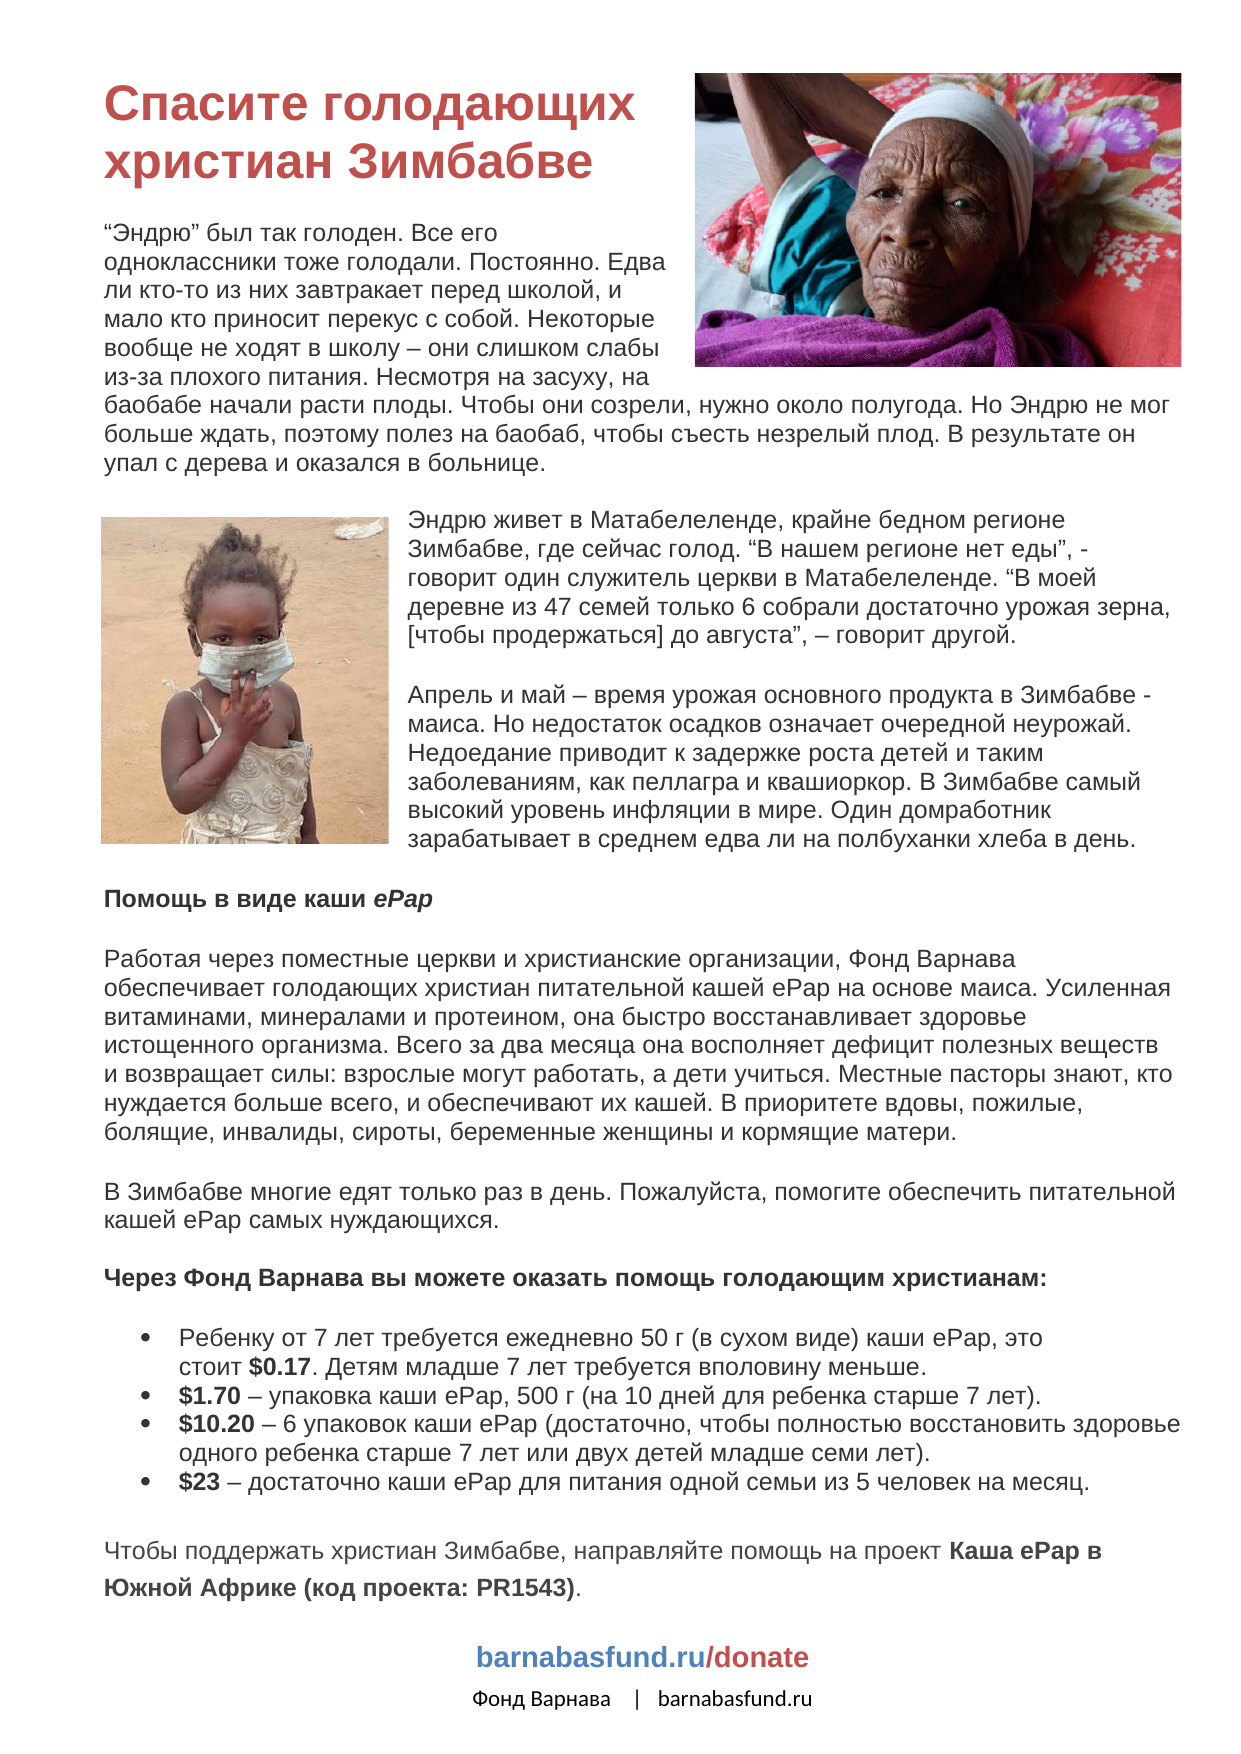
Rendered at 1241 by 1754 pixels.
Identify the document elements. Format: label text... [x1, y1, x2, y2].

text Спасите голодающих христиан Зимбабве [103, 74, 694, 189]
text “Эндрю” был так голоден. Все его одноклассники тоже голодали. Постоянно. Едва ли кто-то из них завтракает перед школой, и мало кто приносит перекус с собой. Некоторые вообще не ходят в школу – они слишком слабы из-за плохого питания. Несмотря на засуху, на баобабе начали расти плоды. Чтобы они созрели, нужно около полугода. Но Эндрю не мог больше ждать, поэтому полез на баобаб, чтобы съесть незрелый плод. В результате он упал с дерева и оказался в больнице. [103, 218, 1181, 477]
text Эндрю живет в Матабелеленде, крайне бедном регионе Зимбабве, где сейчас голод. “В нашем регионе нет еды”, - говорит один служитель церкви в Матабелеленде. “В моей деревне из 47 семей только 6 собрали достаточно урожая зерна, [чтобы продержаться] до августа”, – говорит другой. [103, 506, 1181, 649]
text В Зимбабве многие едят только раз в день. Пожалуйста, помогите обеспечить питательной кашей ePap самых нуждающихся. [103, 1177, 1181, 1234]
text Работая через поместные церкви и христианские организации, Фонд Варнава обеспечивает голодающих христиан питательной кашей ePap на основе маиса. Усиленная витаминами, минералами и протеином, она быстро восстанавливает здоровье истощенного организма. Всего за два месяца она восполняет дефицит полезных веществ и возвращает силы: взрослые могут работать, а дети учиться. Местные пасторы знают, кто нуждается больше всего, и обеспечивают их кашей. В приоритете вдовы, пожилые, болящие, инвалиды, сироты, беременные женщины и кормящие матери. [103, 944, 1181, 1146]
list $23 – достаточно каши ePap для питания одной семьи из 5 человек на месяц. [141, 1467, 1181, 1496]
picture [694, 73, 1182, 367]
text Помощь в виде каши ePap [103, 884, 1181, 913]
text Через Фонд Варнава вы можете оказать помощь голодающим христианам: [103, 1263, 1181, 1292]
text Апрель и май – время урожая основного продукта в Зимбабве - маиса. Но недостаток осадков означает очередной неурожай. Недоедание приводит к задержке роста детей и таким заболеваниям, как пеллагра и квашиоркор. В Зимбабве самый высокий уровень инфляции в мире. Один домработник зарабатывает в среднем едва ли на полбуханки хлеба в день. [103, 681, 1181, 853]
text barnabasfund.ru/donate [103, 1640, 1181, 1673]
list Ребенку от 7 лет требуется ежедневно 50 г (в сухом виде) каши ePap, это стоит $0.17. Детям младше 7 лет требуется вполовину меньше. [141, 1323, 1181, 1381]
list $10.20 – 6 упаковок каши ePap (достаточно, чтобы полностью восстановить здоровье одного ребенка старше 7 лет или двух детей младше семи лет). [141, 1409, 1181, 1467]
picture [101, 517, 389, 844]
text Чтобы поддержать христиан Зимбабве, направляйте помощь на проект Каша ePap в Южной Африке (код проекта: PR1543). [103, 1527, 1181, 1602]
list $1.70 – упаковка каши ePap, 500 г (на 10 дней для ребенка старше 7 лет). [141, 1381, 1181, 1409]
